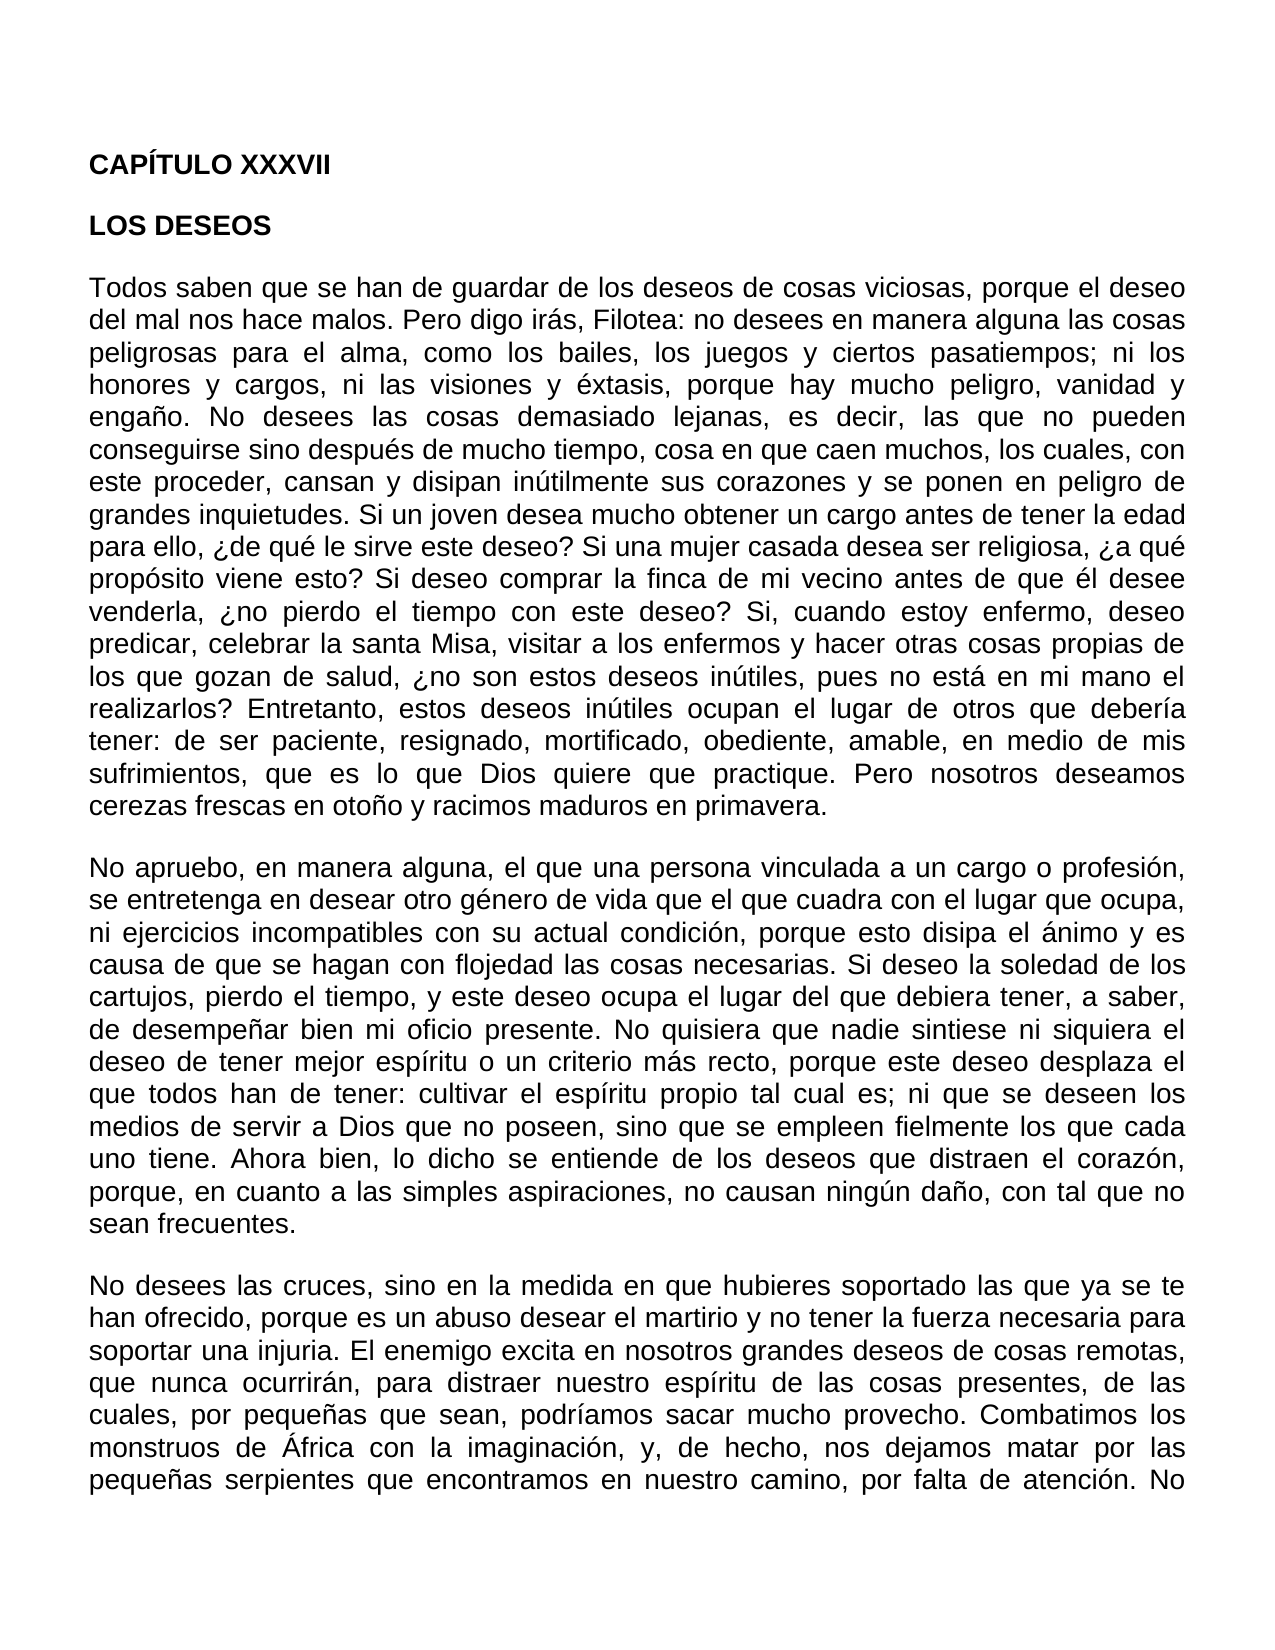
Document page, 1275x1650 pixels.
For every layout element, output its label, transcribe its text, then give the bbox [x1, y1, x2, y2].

text CAPÍTULO XXXVII [89, 148, 1186, 180]
text LOS DESEOS [89, 209, 1186, 242]
text Todos saben que se han de guardar de los deseos de cosas viciosas, porque el deseo del mal nos hace malos. Pero digo irás, Filotea: no desees en manera alguna las cosas peligrosas para el alma, como los bailes, los juegos y ciertos pasatiempos; ni los honores y cargos, ni las visiones y éxtasis, porque hay mucho peligro, vanidad y engaño. No desees las cosas demasiado lejanas, es decir, las que no pueden conseguirse sino después de mucho tiempo, cosa en que caen muchos, los cuales, con este proceder, cansan y disipan inútilmente sus corazones y se ponen en peligro de grandes inquietudes. Si un joven desea mucho obtener un cargo antes de tener la edad para ello, ¿de qué le sirve este deseo? Si una mujer casada desea ser religiosa, ¿a qué propósito viene esto? Si deseo comprar la finca de mi vecino antes de que él desee venderla, ¿no pierdo el tiempo con este deseo? Si, cuando estoy enfermo, deseo predicar, celebrar la santa Misa, visitar a los enfermos y hacer otras cosas propias de los que gozan de salud, ¿no son estos deseos inútiles, pues no está en mi mano el realizarlos? Entretanto, estos deseos inútiles ocupan el lugar de otros que debería tener: de ser paciente, resignado, mortificado, obediente, amable, en medio de mis sufrimientos, que es lo que Dios quiere que practique. Pero nosotros deseamos cerezas frescas en otoño y racimos maduros en primavera. [89, 271, 1186, 822]
text No apruebo, en manera alguna, el que una persona vinculada a un cargo o profesión, se entretenga en desear otro género de vida que el que cuadra con el lugar que ocupa, ni ejercicios incompatibles con su actual condición, porque esto disipa el ánimo y es causa de que se hagan con flojedad las cosas necesarias. Si deseo la soledad de los cartujos, pierdo el tiempo, y este deseo ocupa el lugar del que debiera tener, a saber, de desempeñar bien mi oficio presente. No quisiera que nadie sintiese ni siquiera el deseo de tener mejor espíritu o un criterio más recto, porque este deseo desplaza el que todos han de tener: cultivar el espíritu propio tal cual es; ni que se deseen los medios de servir a Dios que no poseen, sino que se empleen fielmente los que cada uno tiene. Ahora bien, lo dicho se entiende de los deseos que distraen el corazón, porque, en cuanto a las simples aspiraciones, no causan ningún daño, con tal que no sean frecuentes. [89, 851, 1186, 1239]
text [89, 1269, 1186, 1495]
